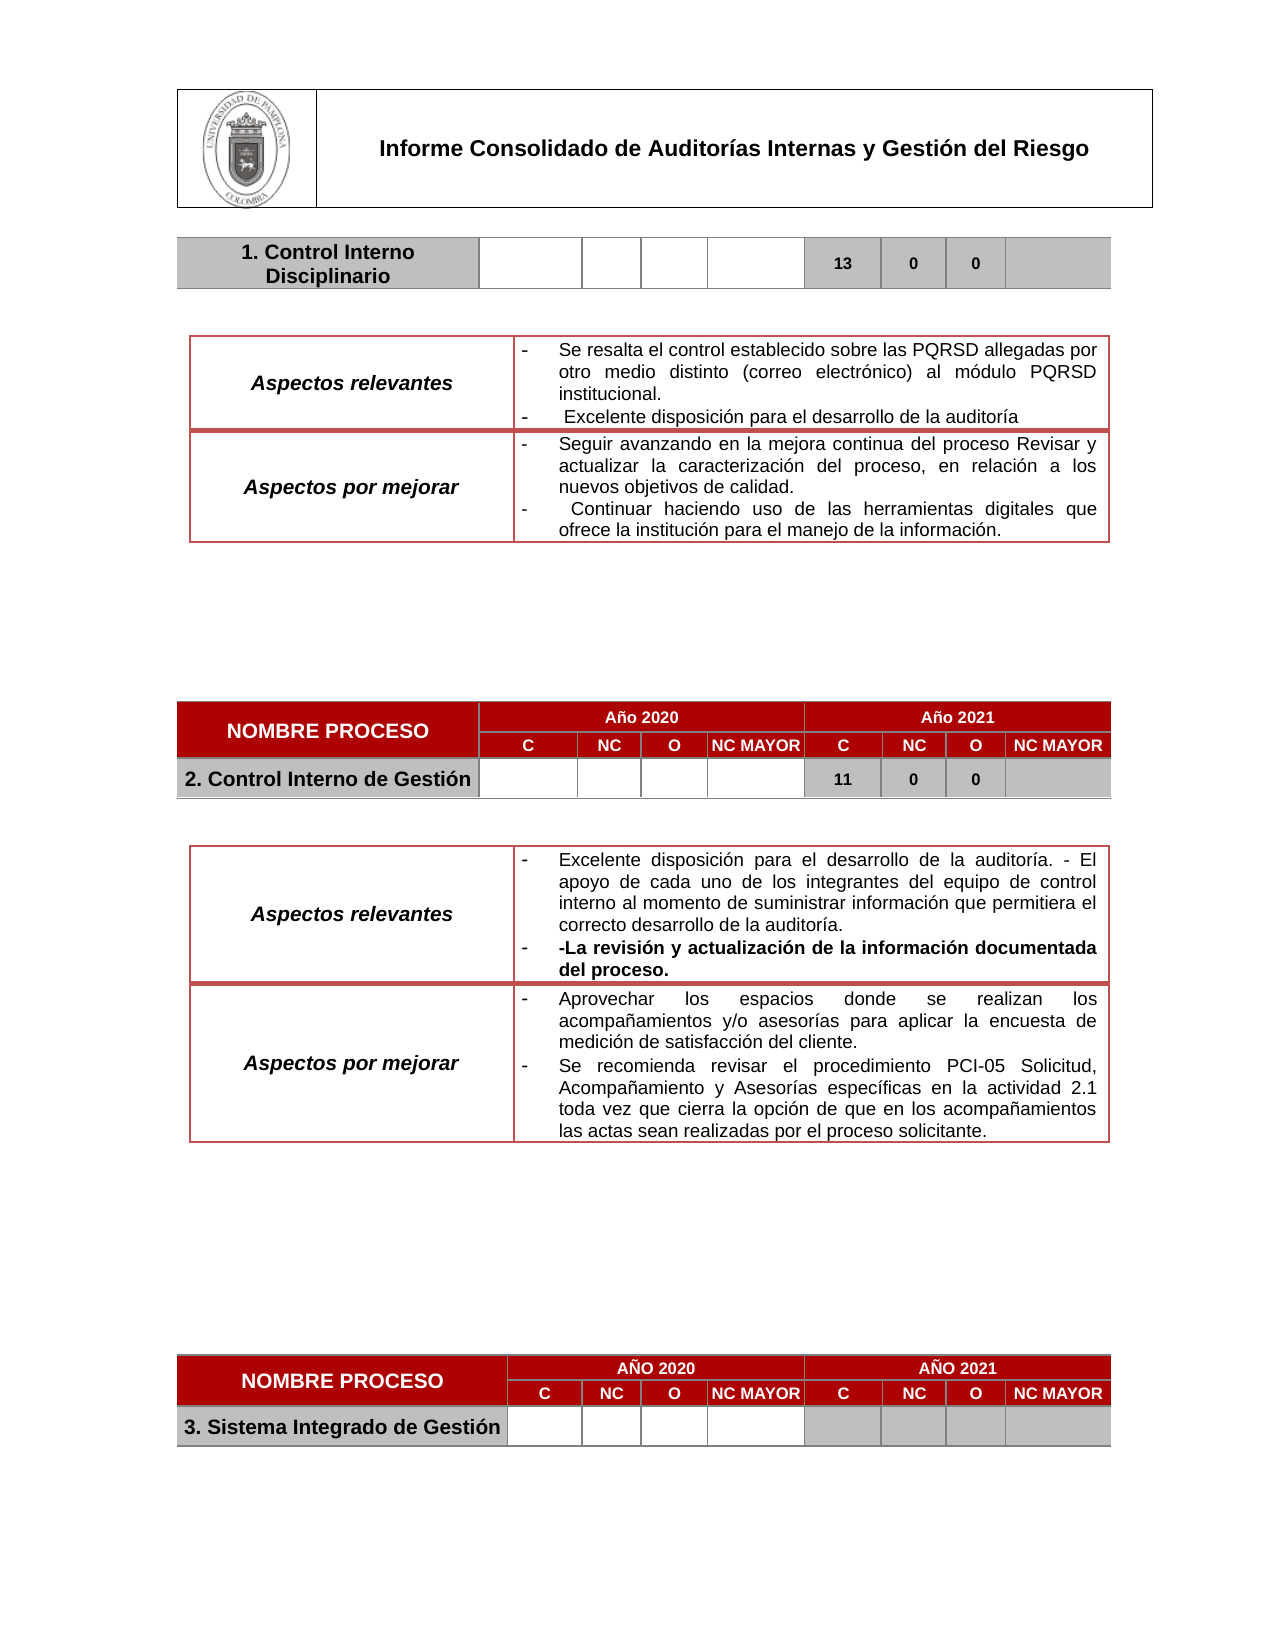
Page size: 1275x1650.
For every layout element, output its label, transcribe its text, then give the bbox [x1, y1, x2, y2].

picture [202, 91, 290, 207]
table_cell NC [883, 733, 945, 757]
table_cell [583, 1407, 640, 1445]
table_cell 0 [947, 238, 1005, 288]
table_cell 0 [882, 238, 945, 288]
table_cell [708, 759, 804, 797]
table_header NOMBRE PROCESO [177, 702, 479, 757]
table_header Aspectos relevantes [191, 847, 513, 981]
table_header AÑO 2020 [508, 1356, 804, 1379]
table_cell O [947, 1381, 1005, 1405]
table_cell NC [578, 733, 640, 757]
table_cell [805, 1407, 880, 1445]
table_cell O [642, 733, 707, 757]
table_cell [578, 759, 640, 797]
table_header Se resalta el control establecido sobre las PQRSD allegadas por otro medio distinto (correo electrónico) al módulo PQRSD institucional. Excelente disposición para el desarrollo de la auditoría [515, 337, 1108, 428]
table_header NOMBRE PROCESO [177, 1356, 507, 1405]
table_cell 11 [805, 759, 880, 797]
table_cell [642, 1407, 707, 1445]
table_cell NC MAYOR [1006, 733, 1111, 757]
table_header Excelente disposición para el desarrollo de la auditoría. - El apoyo de cada uno de los integrantes del equipo de control interno al momento de suministrar información que permitiera el correcto desarrollo de la auditoría. -La revisión y actualización de la información documentada del proceso. [515, 847, 1108, 981]
table_cell 3. Sistema Integrado de Gestión [177, 1407, 507, 1445]
table_header Año 2020 [480, 702, 804, 731]
table_cell [947, 1407, 1005, 1445]
table_cell C [480, 733, 577, 757]
table_cell O [642, 1381, 707, 1405]
table_cell C [805, 733, 882, 757]
table_cell NC [883, 1381, 945, 1405]
table_cell 1. Control Interno Disciplinario [177, 238, 478, 288]
table_cell [642, 759, 707, 797]
table_cell [583, 238, 640, 288]
table_cell [508, 1407, 581, 1445]
table_cell [882, 1407, 945, 1445]
table_cell C [805, 1381, 882, 1405]
table_cell [480, 759, 577, 797]
table_cell [1006, 759, 1111, 797]
table_header Aspectos relevantes [191, 337, 513, 428]
table_cell [1006, 1407, 1111, 1445]
table_header Año 2021 [805, 702, 1111, 731]
table_cell Seguir avanzando en la mejora continua del proceso Revisar y actualizar la caracterización del proceso, en relación a los nuevos objetivos de calidad. Continuar haciendo uso de las herramientas digitales que ofrece la institución para el manejo de la información. [515, 433, 1108, 541]
table_cell NC MAYOR [708, 733, 804, 757]
table_header AÑO 2021 [805, 1356, 1111, 1379]
table_cell 0 [947, 759, 1005, 797]
table_cell [708, 1407, 804, 1445]
table_cell [480, 238, 581, 288]
table_cell O [947, 733, 1005, 757]
table_cell C [508, 1381, 581, 1405]
table_cell [708, 238, 804, 288]
table_cell Aspectos por mejorar [191, 986, 513, 1141]
table_cell 13 [805, 238, 880, 288]
table_cell 0 [882, 759, 945, 797]
table_cell Aspectos por mejorar [191, 433, 513, 541]
table_cell 2. Control Interno de Gestión [177, 759, 478, 797]
table_cell [1006, 238, 1111, 288]
table_cell NC [583, 1381, 640, 1405]
table_cell NC MAYOR [708, 1381, 804, 1405]
table_cell [642, 238, 707, 288]
table_cell Aprovechar los espacios donde se realizan los acompañamientos y/o asesorías para aplicar la encuesta de medición de satisfacción del cliente. Se recomienda revisar el procedimiento PCI-05 Solicitud, Acompañamiento y Asesorías específicas en la actividad 2.1 toda vez que cierra la opción de que en los acompañamientos las actas sean realizadas por el proceso solicitante. [515, 986, 1108, 1141]
table_cell NC MAYOR [1006, 1381, 1111, 1405]
